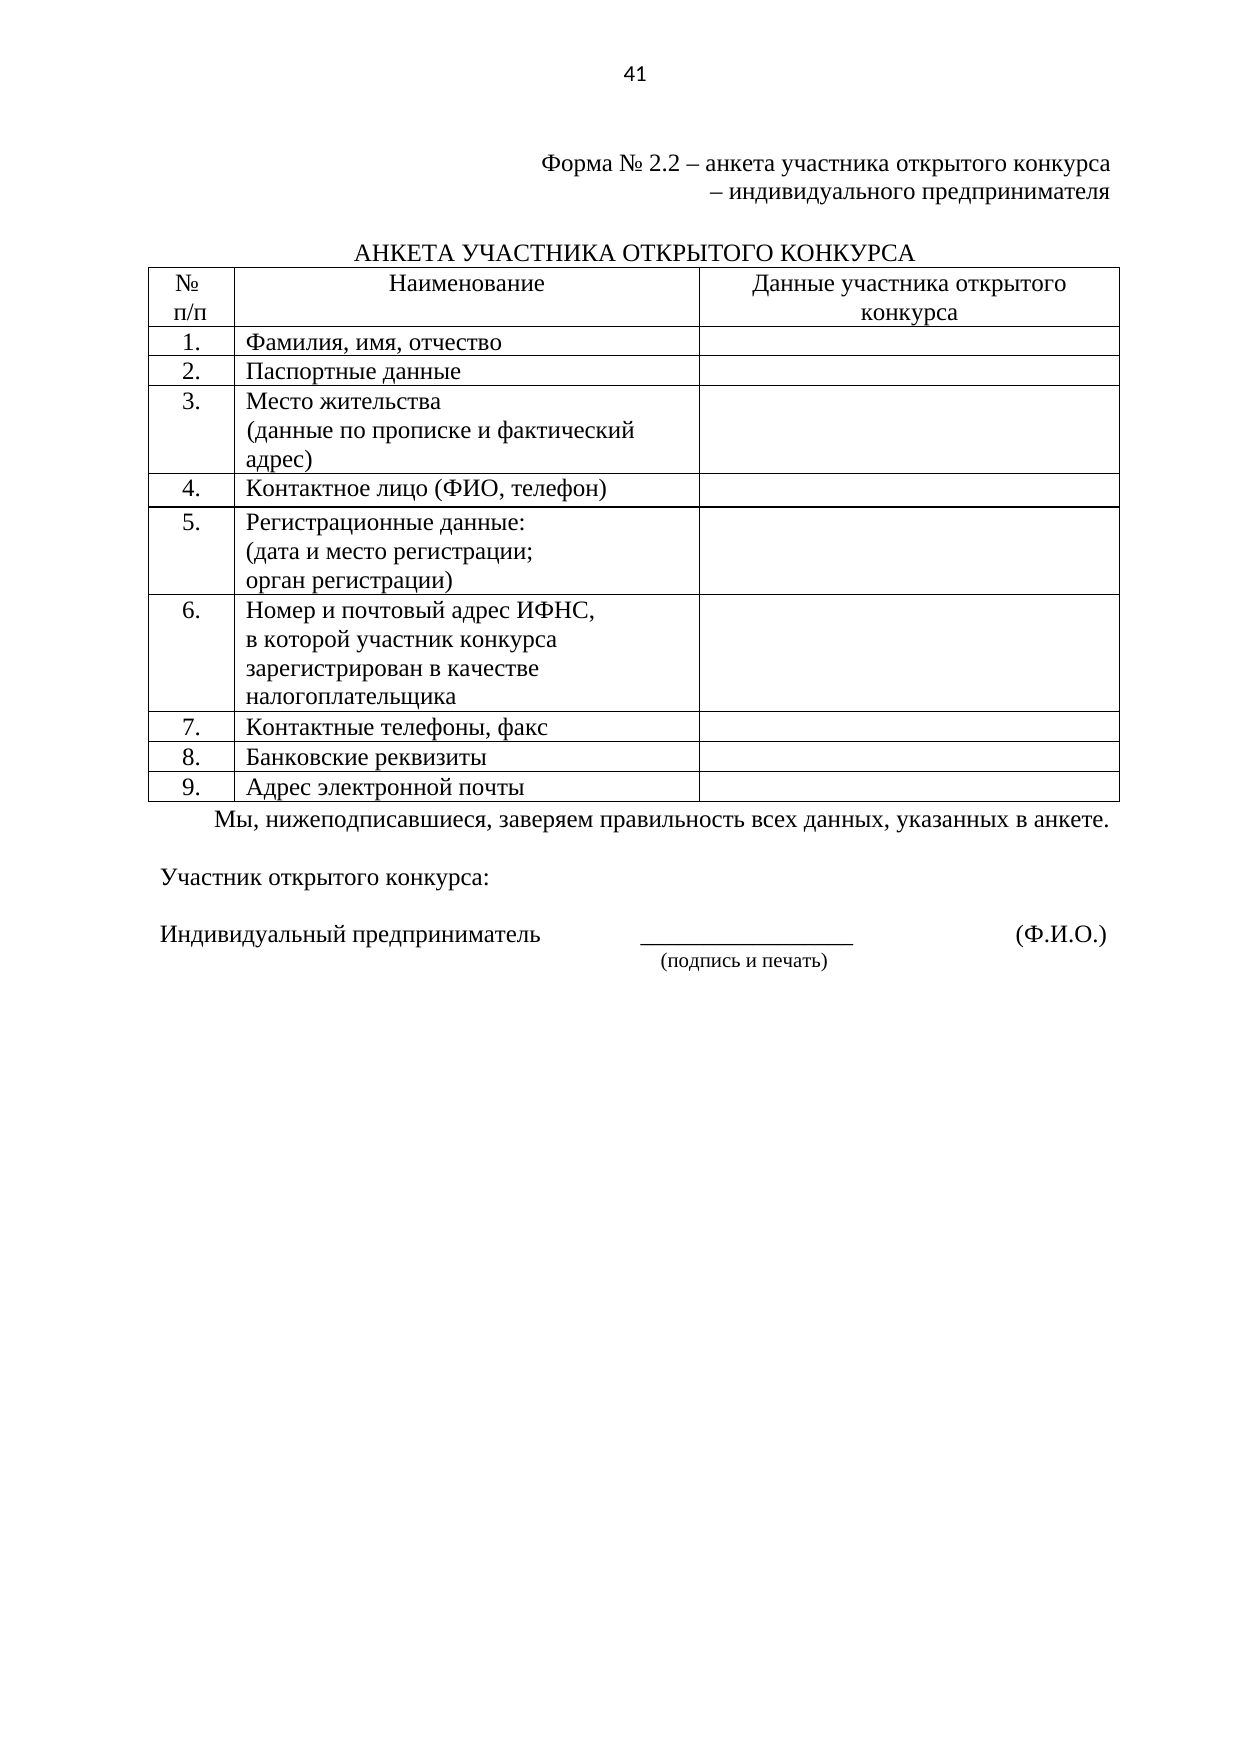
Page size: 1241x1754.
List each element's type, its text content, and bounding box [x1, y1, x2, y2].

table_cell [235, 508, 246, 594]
table_cell Контактное лицо (ФИО, телефон) [235, 474, 699, 506]
table_cell [1108, 742, 1119, 771]
table_cell 4. [149, 474, 234, 506]
table_cell [1108, 772, 1119, 801]
table_cell [700, 508, 1119, 594]
text Индивидуальный предприниматель _________________ (Ф.И.О.) [159, 919, 1110, 948]
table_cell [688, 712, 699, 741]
text – индивидуального предпринимателя [159, 176, 1110, 205]
table_cell [700, 474, 1119, 506]
table_cell [1108, 356, 1119, 385]
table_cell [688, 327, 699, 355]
table_cell [700, 356, 711, 385]
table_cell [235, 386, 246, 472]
table_cell [700, 742, 711, 771]
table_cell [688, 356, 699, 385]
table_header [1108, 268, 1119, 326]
table_cell [1108, 712, 1119, 741]
table_cell 5. [149, 508, 234, 594]
table_cell 3. [149, 386, 234, 472]
table_cell [700, 327, 711, 355]
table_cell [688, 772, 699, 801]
table_cell [700, 772, 711, 801]
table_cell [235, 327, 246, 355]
text Участник открытого конкурса: [159, 862, 1110, 891]
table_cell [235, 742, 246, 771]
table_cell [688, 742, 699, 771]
table_cell [700, 386, 1119, 472]
table_cell Номер и почтовый адрес ИФНС, в которой участник конкурса зарегистрирован в качестве налогоплательщика [235, 595, 699, 711]
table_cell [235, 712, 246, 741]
table_cell 6. [149, 595, 234, 711]
table_cell [700, 595, 1119, 711]
text Форма № 2.2 – анкета участника открытого конкурса [159, 148, 1110, 176]
text АНКЕТА УЧАСТНИКА ОТКРЫТОГО КОНКУРСА [159, 238, 1110, 267]
text Мы, нижеподписавшиеся, заверяем правильность всех данных, указанных в анкете. [159, 802, 1110, 833]
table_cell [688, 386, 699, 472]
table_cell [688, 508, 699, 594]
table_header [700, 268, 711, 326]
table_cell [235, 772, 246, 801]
table_cell [700, 712, 711, 741]
text (подпись и печать) [159, 948, 1110, 972]
table_cell [1108, 327, 1119, 355]
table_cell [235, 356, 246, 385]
table_header Наименование [235, 268, 699, 326]
